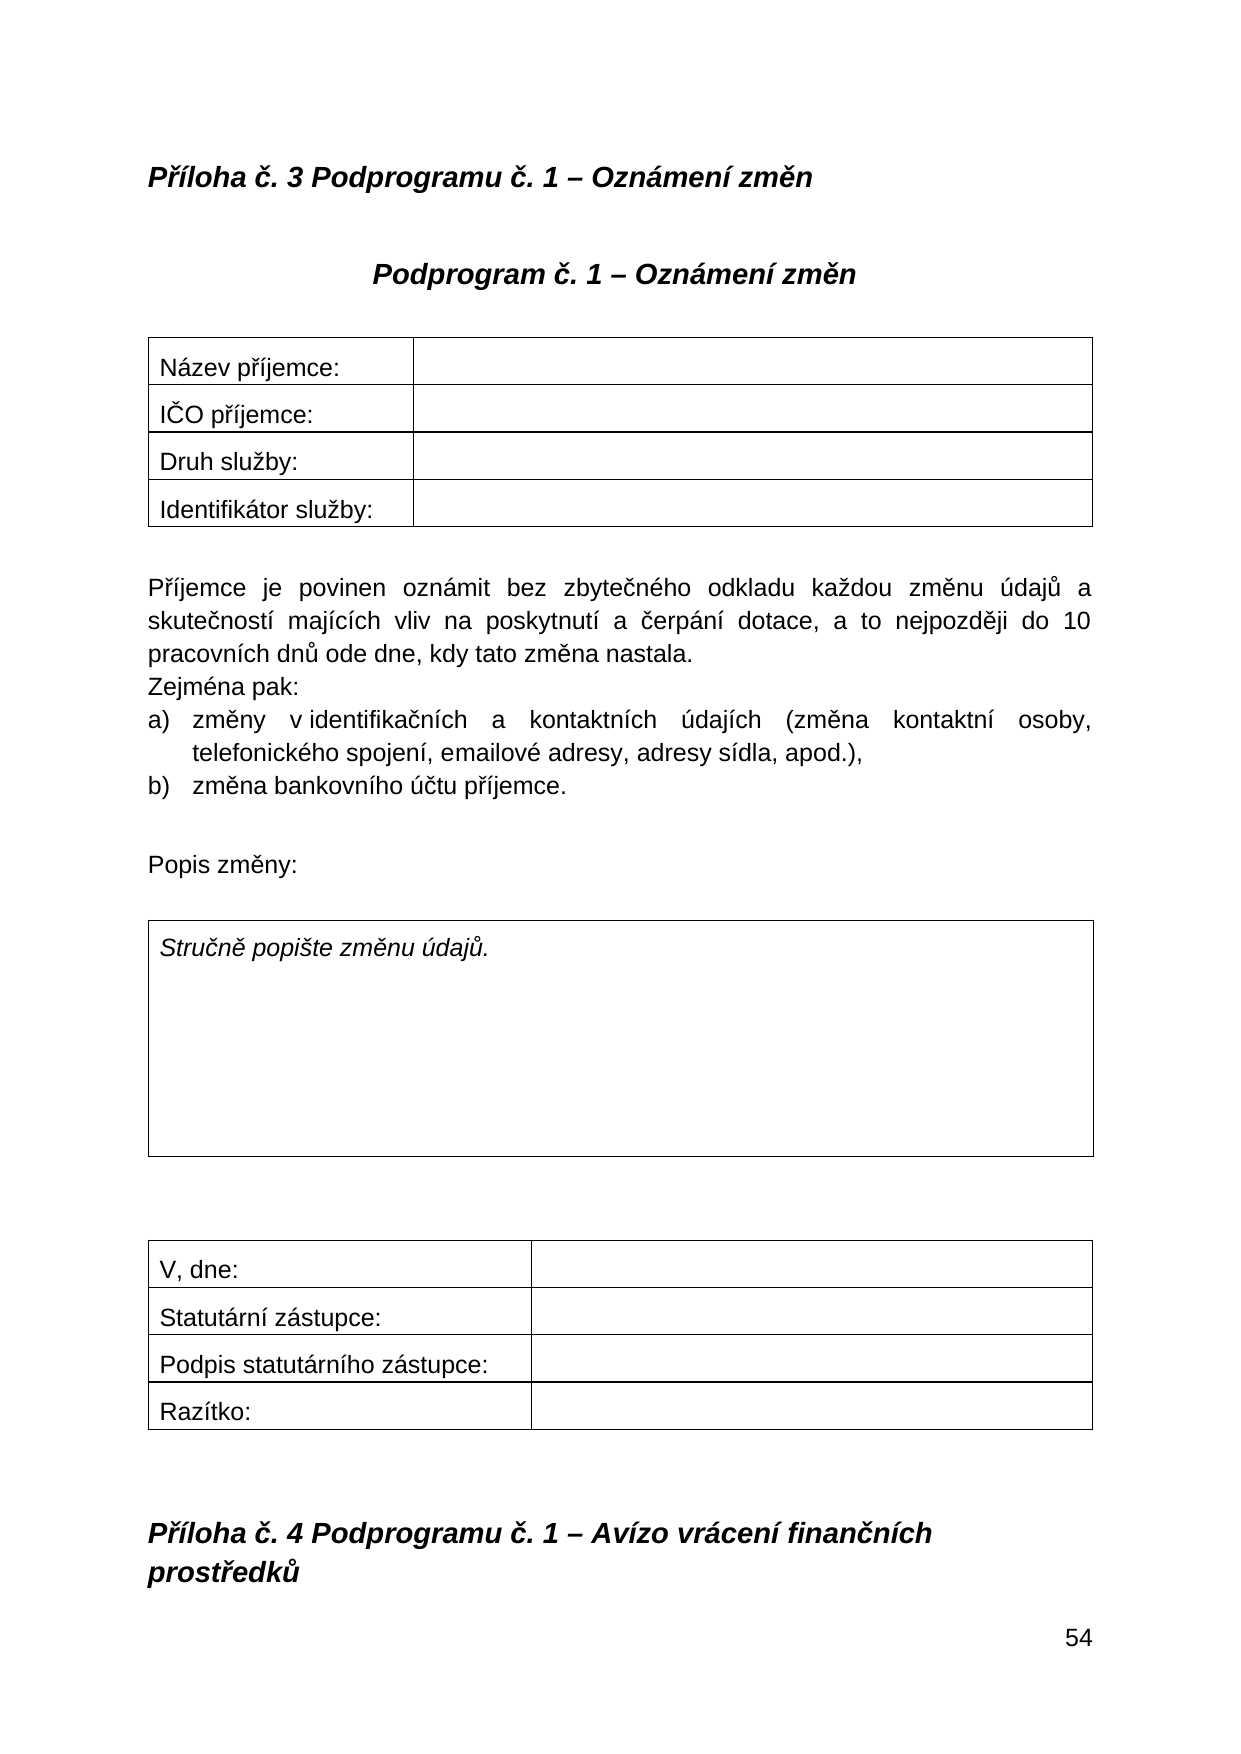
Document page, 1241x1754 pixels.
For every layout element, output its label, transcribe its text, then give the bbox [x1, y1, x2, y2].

table_cell Identifikátor služby: [149, 480, 413, 526]
text změny v identifikačních a kontaktních údajích (změna kontaktní osoby, telefonického spojení, emailové adresy, adresy sídla, apod.), [148, 705, 1093, 767]
table_header [532, 1241, 1092, 1287]
table_cell [532, 1383, 1092, 1429]
table_cell Podpis statutárního zástupce: [149, 1335, 531, 1381]
table_header V, dne: [149, 1241, 531, 1287]
text Popis změny: [148, 850, 1093, 878]
table_cell Razítko: [149, 1383, 531, 1429]
table_cell [414, 480, 1092, 526]
table_cell IČO příjemce: [149, 385, 413, 431]
table_header Stručně popište změnu údajů. [149, 921, 1093, 1156]
table_cell [532, 1335, 1092, 1381]
subtitle Příloha č. 4 Podprogramu č. 1 – Avízo vrácení finančních prostředků [148, 1516, 1093, 1588]
table_cell [414, 433, 1092, 479]
table_header Název příjemce: [149, 338, 413, 384]
text Podprogram č. 1 – Oznámení změn [148, 257, 1093, 291]
text změna bankovního účtu příjemce. [148, 771, 1093, 800]
table_cell [532, 1288, 1092, 1334]
table_cell Druh služby: [149, 433, 413, 479]
table_cell [414, 385, 1092, 431]
table_header [414, 338, 1092, 384]
subtitle Příloha č. 3 Podprogramu č. 1 – Oznámení změn [148, 160, 1093, 194]
table_cell Statutární zástupce: [149, 1288, 531, 1334]
list Zejména pak: [148, 672, 1093, 701]
list Příjemce je povinen oznámit bez zbytečného odkladu každou změnu údajů a skutečností majících vliv na poskytnutí a čerpání dotace, a to nejpozději do 10 pracovních dnů ode dne, kdy tato změna nastala. [148, 573, 1093, 668]
